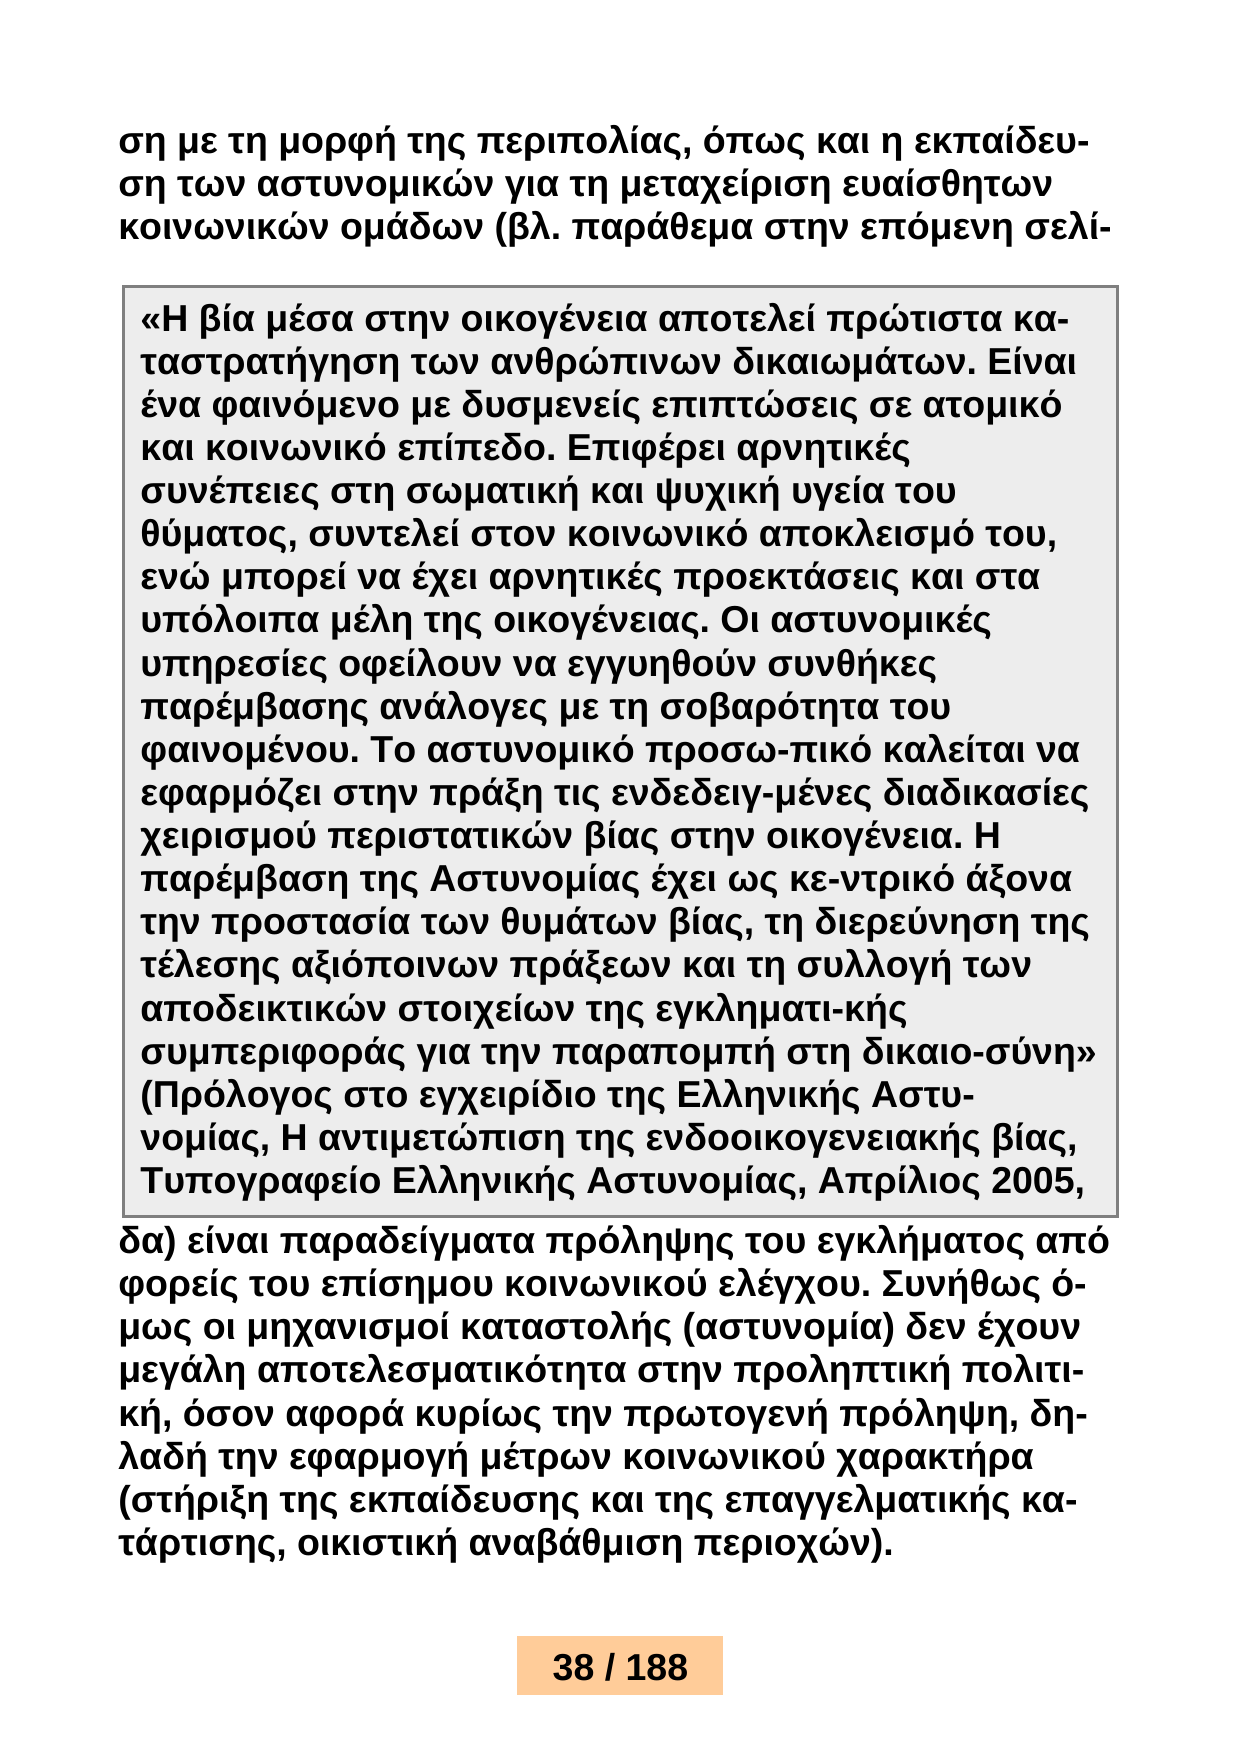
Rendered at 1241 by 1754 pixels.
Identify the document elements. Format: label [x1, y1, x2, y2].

text [118, 118, 1122, 1563]
